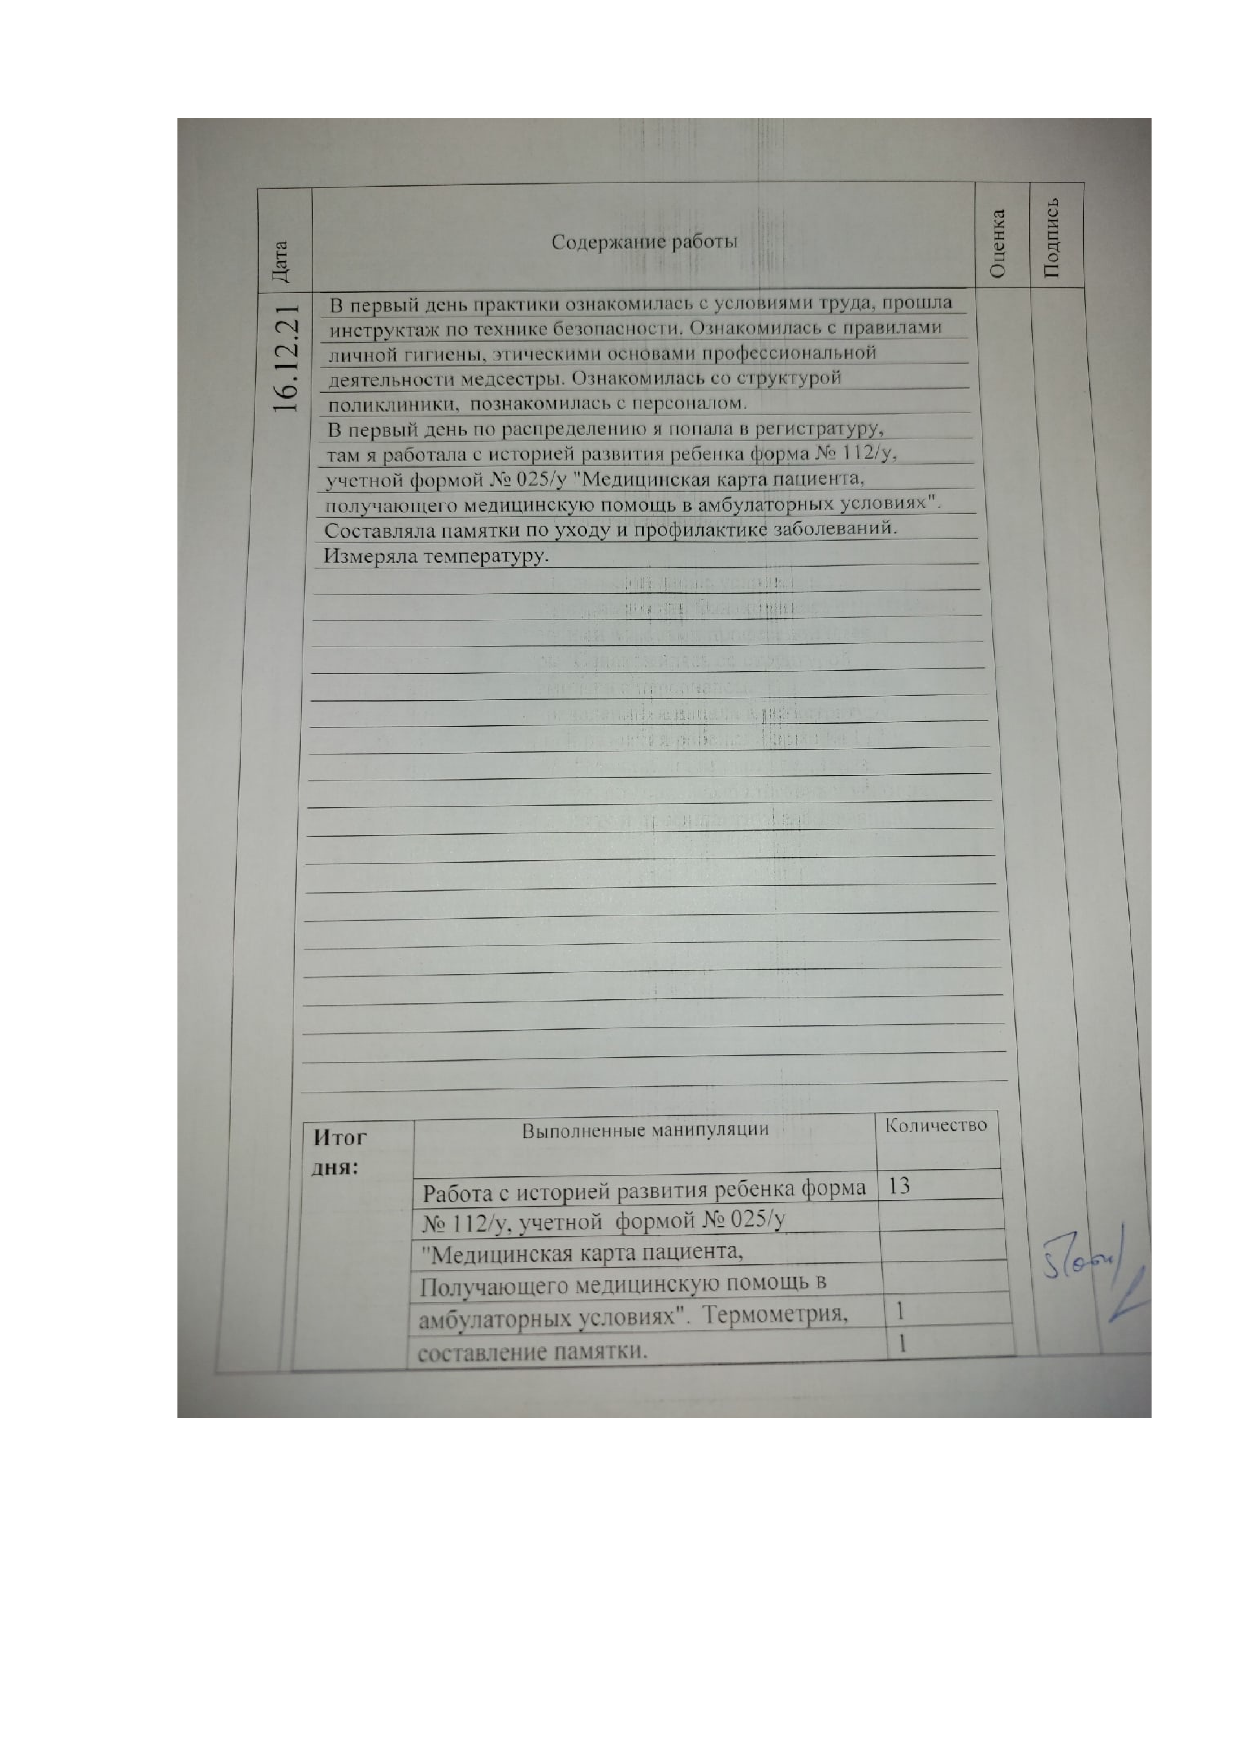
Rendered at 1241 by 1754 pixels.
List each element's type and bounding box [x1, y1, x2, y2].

picture [177, 118, 1152, 1418]
